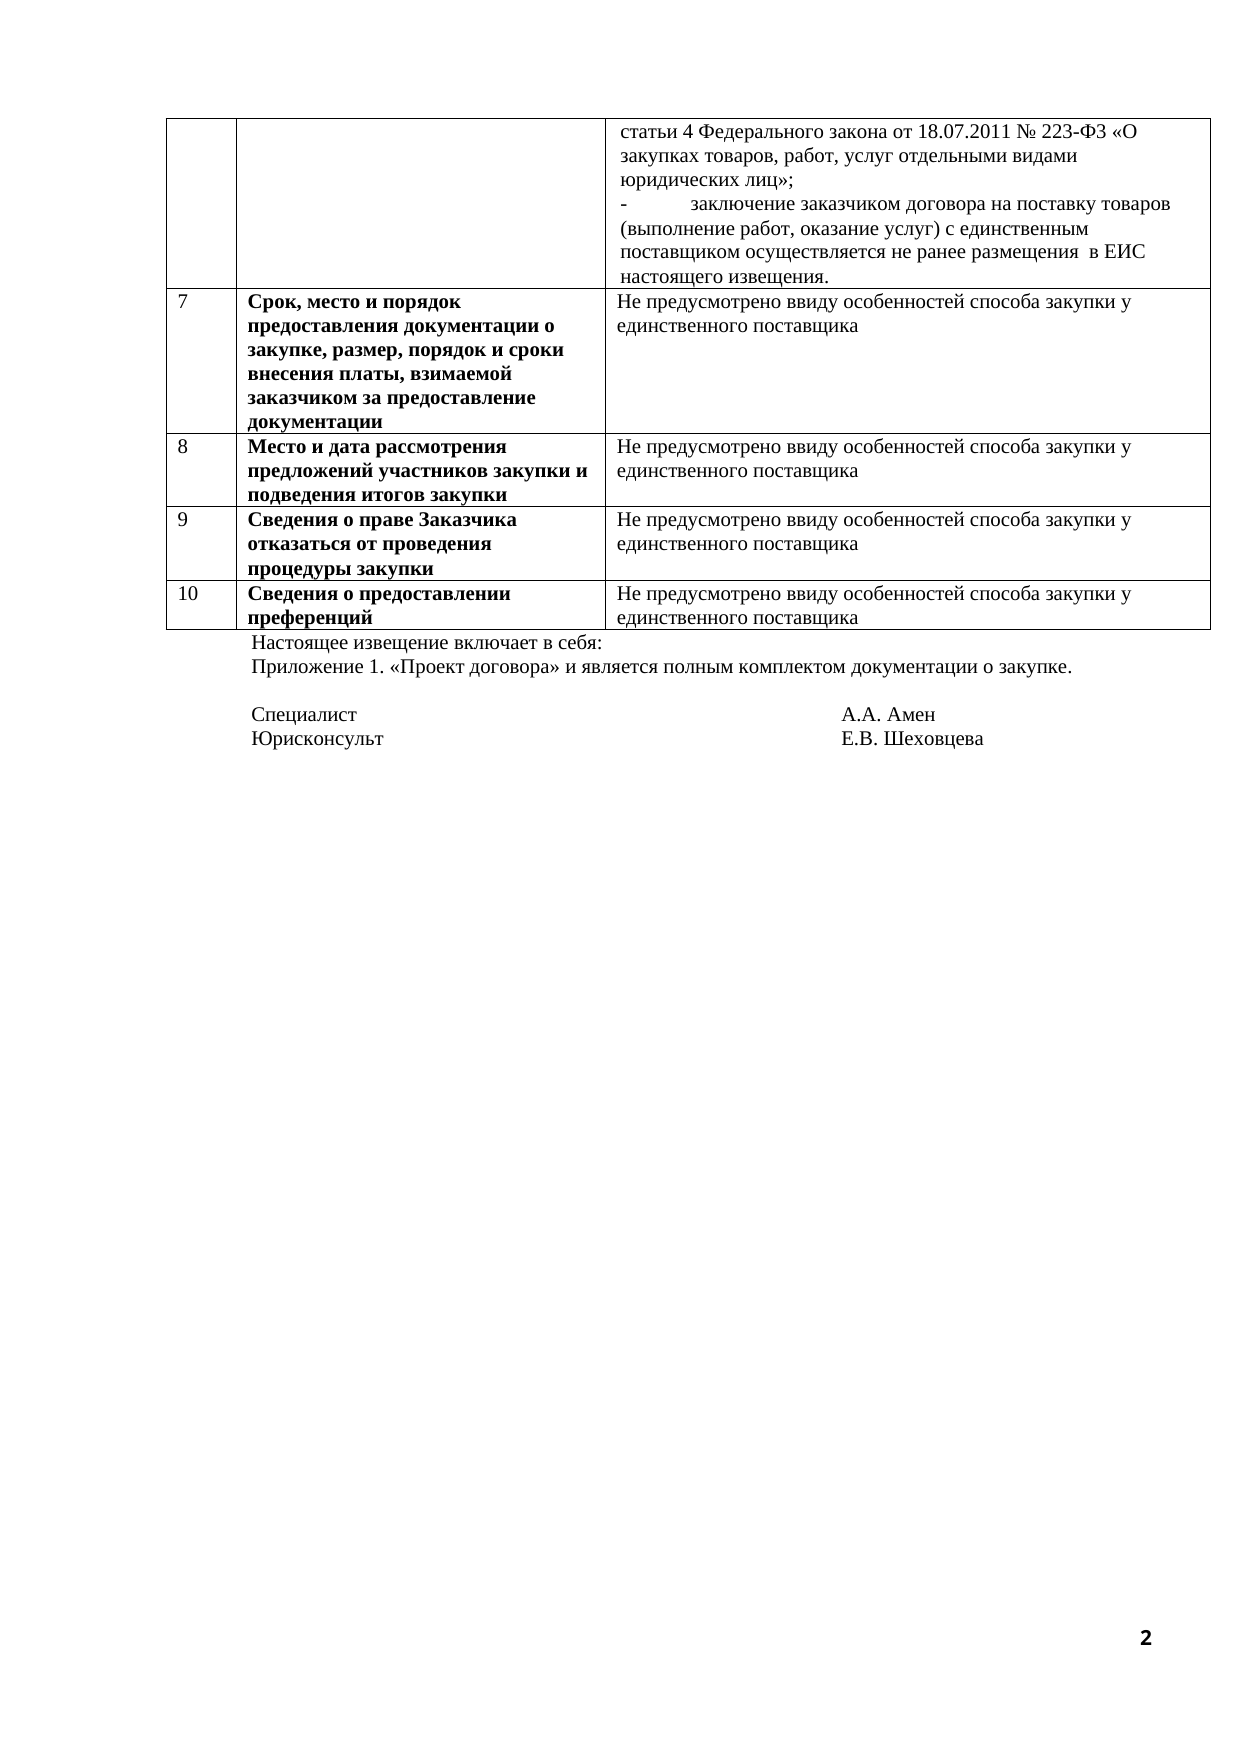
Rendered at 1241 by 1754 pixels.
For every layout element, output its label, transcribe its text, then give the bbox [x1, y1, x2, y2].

table_cell Сведения о праве Заказчика отказаться от проведения процедуры закупки [237, 507, 605, 579]
table_cell 7 [167, 289, 236, 433]
table_cell Не предусмотрено ввиду особенностей способа закупки у единственного поставщика [606, 289, 1210, 433]
table_cell Сведения о предоставлении преференций [237, 581, 605, 629]
table_cell Место и дата рассмотрения предложений участников закупки и подведения итогов закупки [237, 434, 605, 506]
table_cell Не предусмотрено ввиду особенностей способа закупки у единственного поставщика [606, 507, 1210, 579]
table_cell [606, 119, 1210, 288]
table_cell Не предусмотрено ввиду особенностей способа закупки у единственного поставщика [606, 581, 1210, 629]
table_cell 9 [167, 507, 236, 579]
list Специалист А.А. Амен [177, 702, 1152, 726]
list Юрисконсульт Е.В. Шеховцева [177, 726, 1152, 750]
table_cell Не предусмотрено ввиду особенностей способа закупки у единственного поставщика [606, 434, 1210, 506]
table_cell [237, 119, 605, 288]
table_cell 8 [167, 434, 236, 506]
text Настоящее извещение включает в себя: [177, 630, 1152, 654]
table_cell Срок, место и порядок предоставления документации о закупке, размер, порядок и сроки внесения платы, взимаемой заказчиком за предоставление документации [237, 289, 605, 433]
table_cell 10 [167, 581, 236, 629]
text Приложение 1. «Проект договора» и является полным комплектом документации о закупке. [177, 654, 1152, 678]
